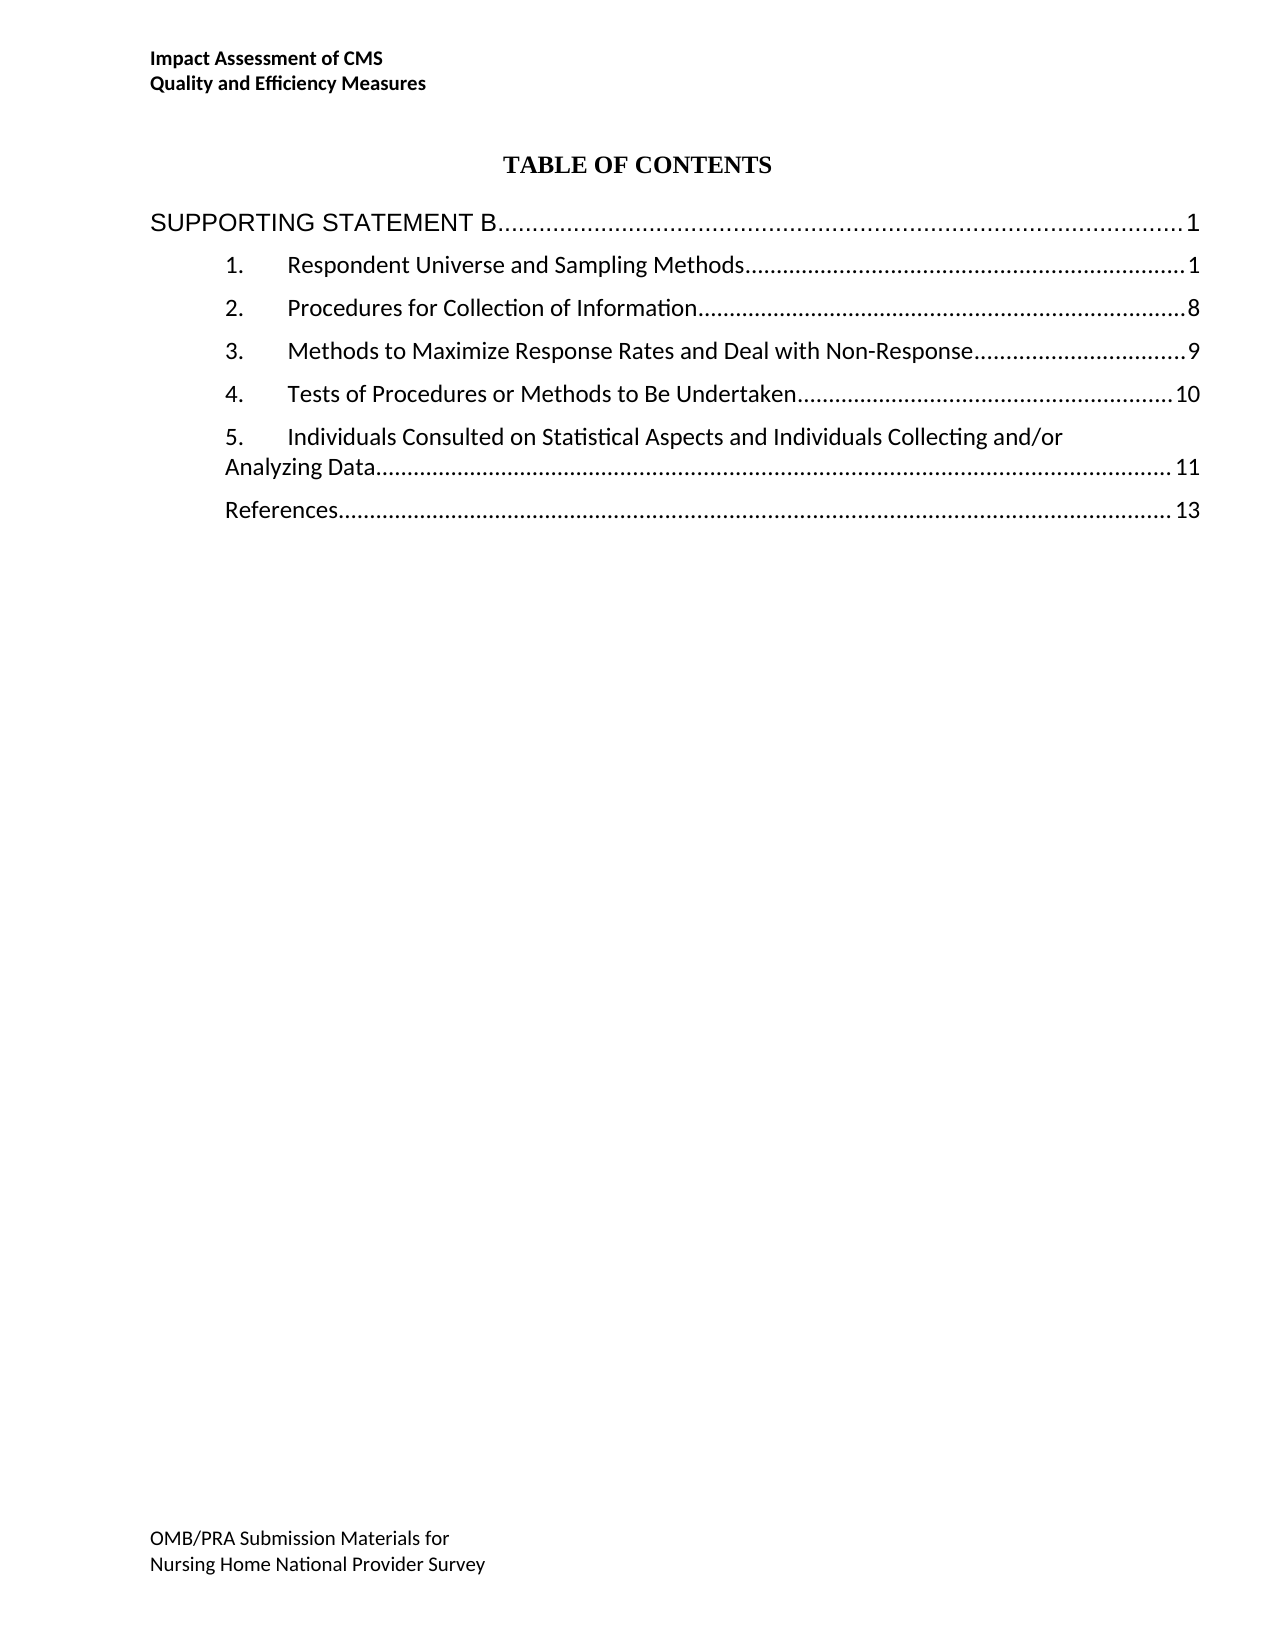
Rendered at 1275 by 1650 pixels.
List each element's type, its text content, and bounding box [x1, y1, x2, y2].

text SUPPORTING STATEMENT B 1 [150, 207, 1125, 236]
text 3. Methods to Maximize Response Rates and Deal with Non-Response 9 [225, 335, 1125, 365]
text 5. Individuals Consulted on Statistical Aspects and Individuals Collecting and/or Analyzing Data 11 [225, 421, 1125, 482]
text TABLE OF ContentS [150, 150, 1125, 179]
text 4. Tests of Procedures or Methods to Be Undertaken 10 [225, 378, 1125, 408]
text 1. Respondent Universe and Sampling Methods 1 [225, 249, 1125, 279]
text 2. Procedures for Collection of Information 8 [225, 292, 1125, 322]
text References 13 [225, 494, 1125, 525]
